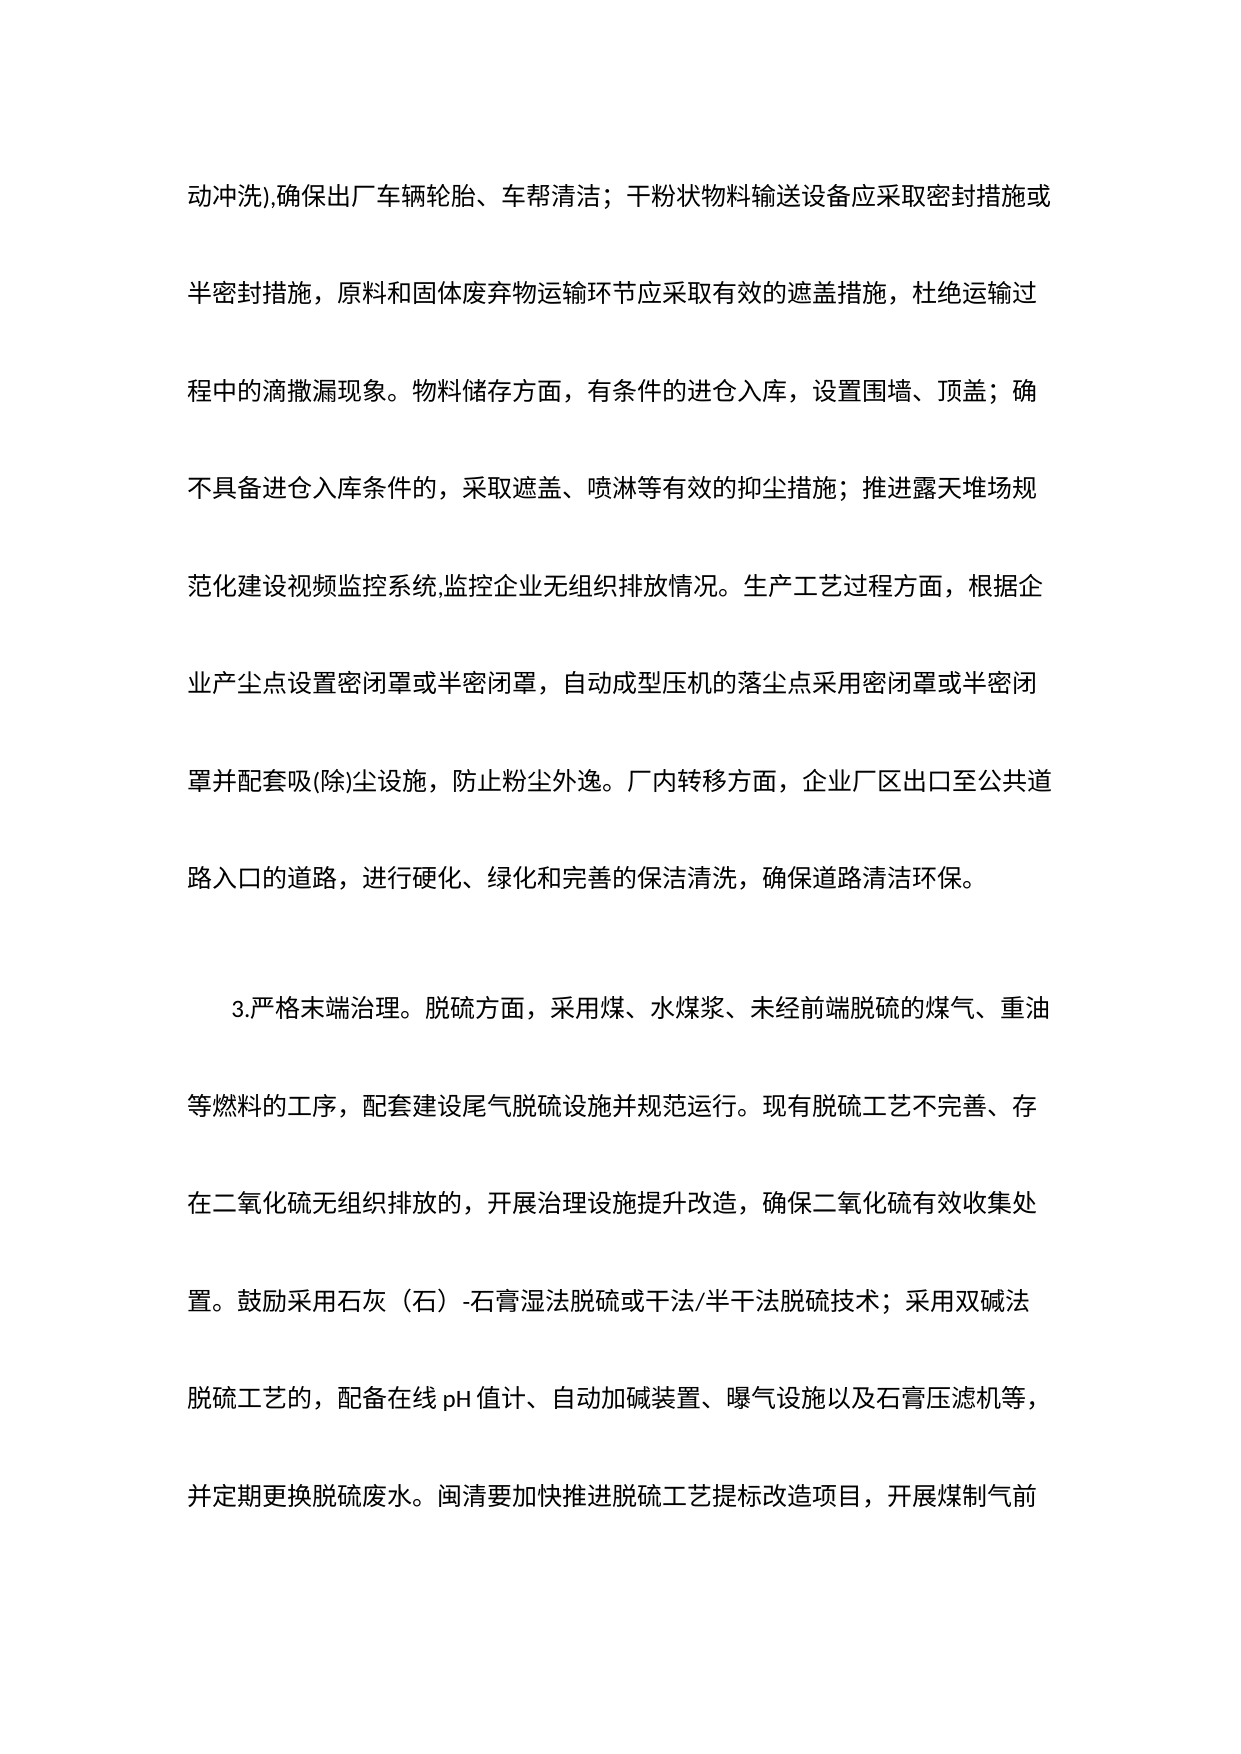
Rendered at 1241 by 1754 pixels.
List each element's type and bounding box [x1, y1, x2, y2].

text [187, 974, 1053, 1527]
text [187, 162, 1053, 909]
